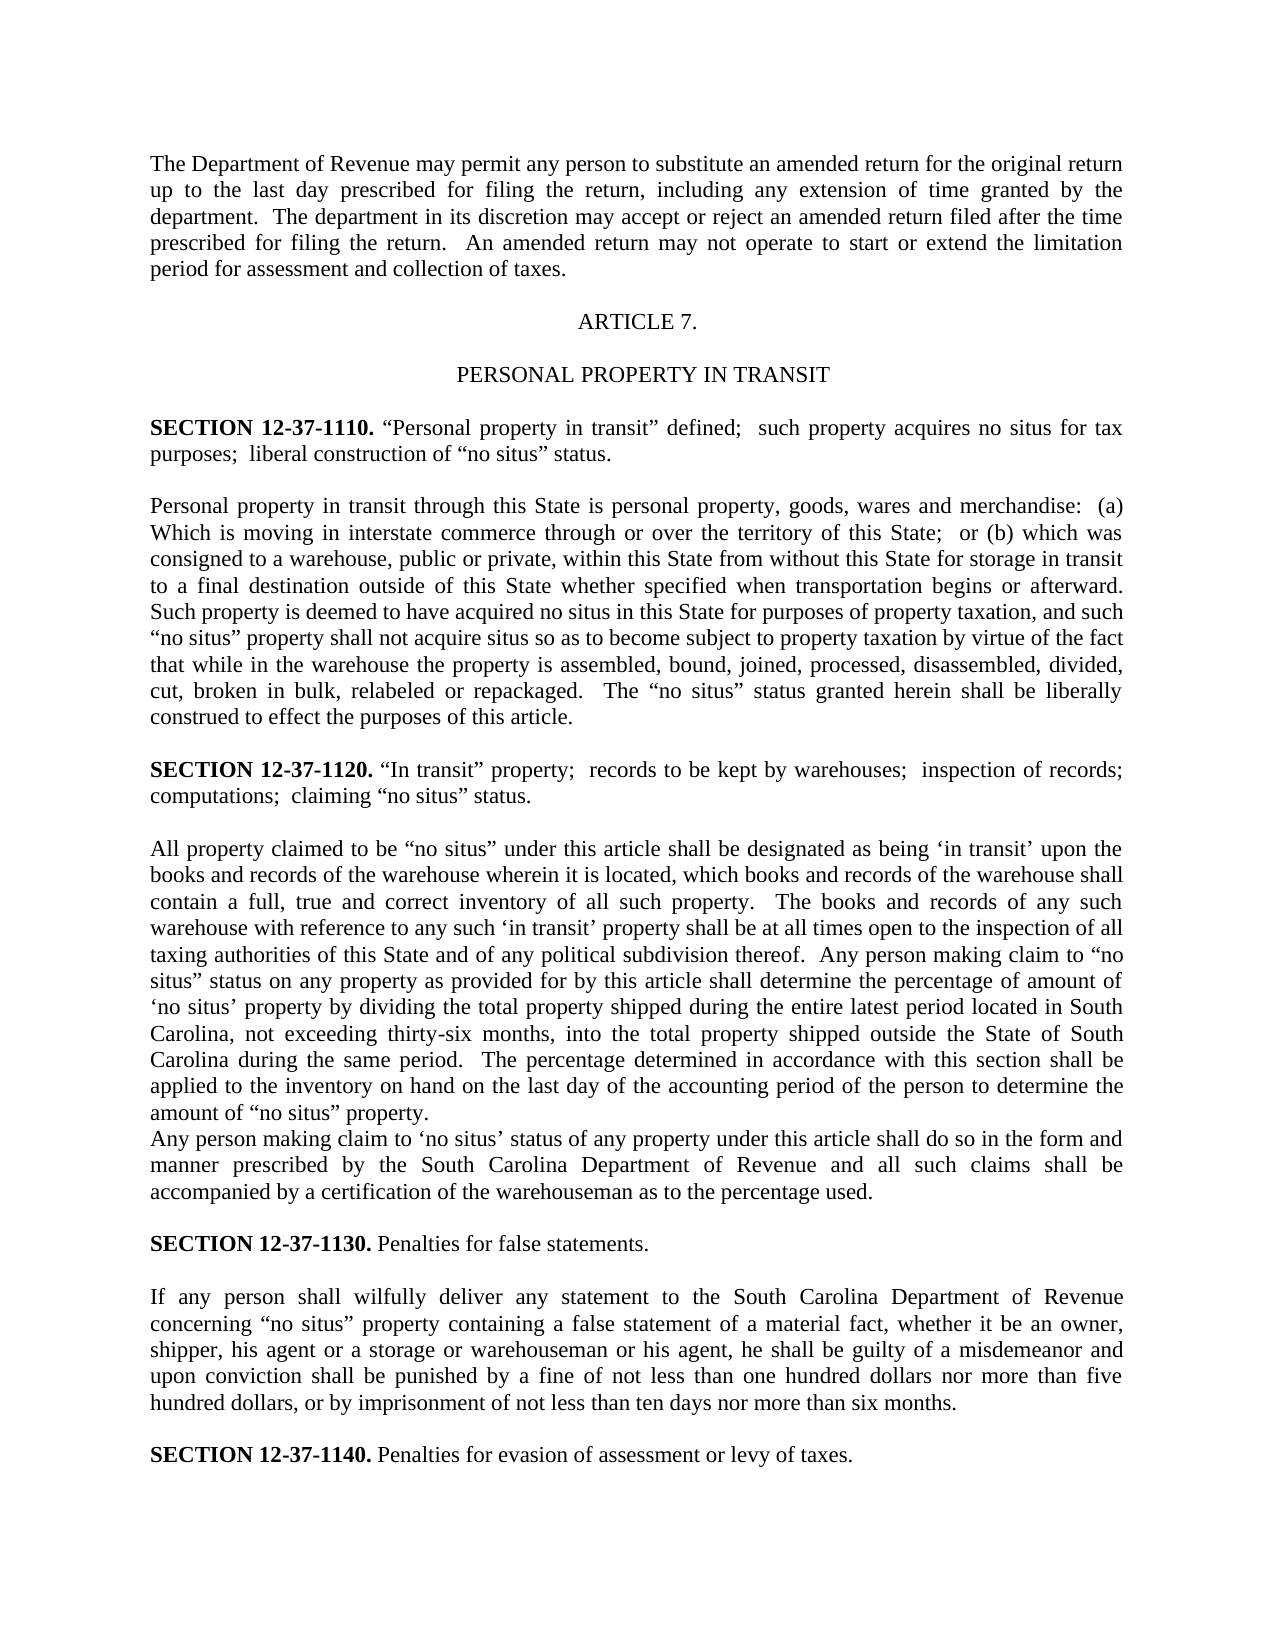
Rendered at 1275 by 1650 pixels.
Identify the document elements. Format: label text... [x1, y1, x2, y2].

text SECTION 12-37-1130. Penalties for false statements. [150, 1231, 1125, 1257]
text If any person shall wilfully deliver any statement to the South Carolina Department of Revenue concerning “no situs” property containing a false statement of a material fact, whether it be an owner, shipper, his agent or a storage or warehouseman or his agent, he shall be guilty of a misdemeanor and upon conviction shall be punished by a fine of not less than one hundred dollars nor more than five hundred dollars, or by imprisonment of not less than ten days nor more than six months. [150, 1283, 1125, 1415]
text The Department of Revenue may permit any person to substitute an amended return for the original return up to the last day prescribed for filing the return, including any extension of time granted by the department. The department in its discretion may accept or reject an amended return filed after the time prescribed for filing the return. An amended return may not operate to start or extend the limitation period for assessment and collection of taxes. [150, 150, 1125, 282]
text SECTION 12-37-1120. “In transit” property; records to be kept by warehouses; inspection of records; computations; claiming “no situs” status. [150, 756, 1125, 809]
text PERSONAL PROPERTY IN TRANSIT [150, 361, 1125, 387]
text Any person making claim to ‘no situs’ status of any property under this article shall do so in the form and manner prescribed by the South Carolina Department of Revenue and all such claims shall be accompanied by a certification of the warehouseman as to the percentage used. [150, 1125, 1125, 1204]
text ARTICLE 7. [150, 308, 1125, 334]
text SECTION 12-37-1110. “Personal property in transit” defined; such property acquires no situs for tax purposes; liberal construction of “no situs” status. [150, 413, 1125, 466]
text SECTION 12-37-1140. Penalties for evasion of assessment or levy of taxes. [150, 1441, 1125, 1468]
text Personal property in transit through this State is personal property, goods, wares and merchandise: (a) Which is moving in interstate commerce through or over the territory of this State; or (b) which was consigned to a warehouse, public or private, within this State from without this State for storage in transit to a final destination outside of this State whether specified when transportation begins or afterward. Such property is deemed to have acquired no situs in this State for purposes of property taxation, and such “no situs” property shall not acquire situs so as to become subject to property taxation by virtue of the fact that while in the warehouse the property is assembled, bound, joined, processed, disassembled, divided, cut, broken in bulk, relabeled or repackaged. The “no situs” status granted herein shall be liberally construed to effect the purposes of this article. [150, 493, 1125, 730]
text All property claimed to be “no situs” under this article shall be designated as being ‘in transit’ upon the books and records of the warehouse wherein it is located, which books and records of the warehouse shall contain a full, true and correct inventory of all such property. The books and records of any such warehouse with reference to any such ‘in transit’ property shall be at all times open to the inspection of all taxing authorities of this State and of any political subdivision thereof. Any person making claim to “no situs” status on any property as provided for by this article shall determine the percentage of amount of ‘no situs’ property by dividing the total property shipped during the entire latest period located in South Carolina, not exceeding thirty-six months, into the total property shipped outside the State of South Carolina during the same period. The percentage determined in accordance with this section shall be applied to the inventory on hand on the last day of the accounting period of the person to determine the amount of “no situs” property. [150, 835, 1125, 1125]
